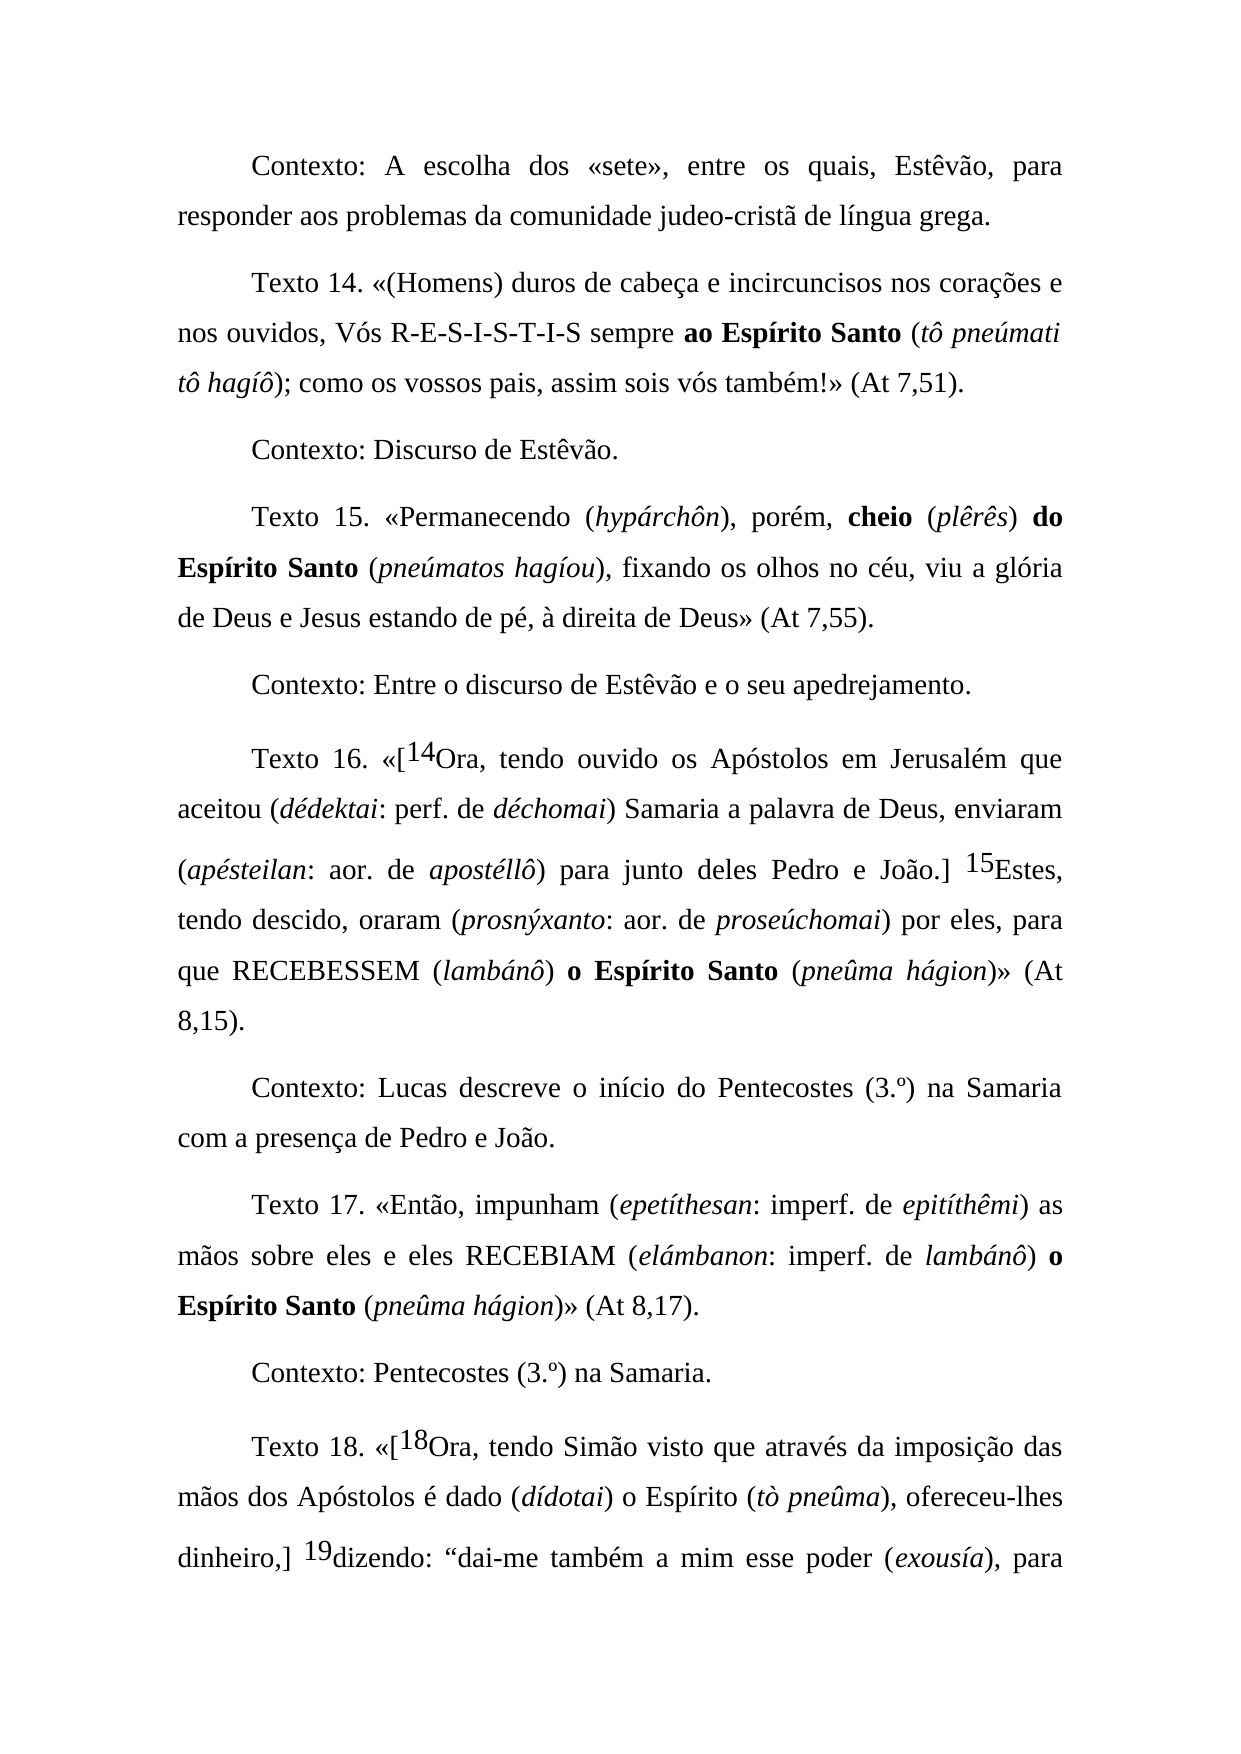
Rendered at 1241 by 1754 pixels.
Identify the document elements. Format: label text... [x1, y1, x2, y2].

text Texto 14. «(Homens) duros de cabeça e incircuncisos nos corações e nos ouvidos, Vós R-E-S-I-S-T-I-S sempre ao Espírito Santo (tô pneúmati tô hagíô); como os vossos pais, assim sois vós também!» (At 7,51). [177, 265, 1063, 399]
text Texto 15. «Permanecendo (hypárchôn), porém, cheio (plêrês) do Espírito Santo (pneúmatos hagíou), fixando os olhos no céu, viu a glória de Deus e Jesus estando de pé, à direita de Deus» (At 7,55). [177, 499, 1063, 634]
text Contexto: A escolha dos «sete», entre os quais, Estêvão, para responder aos problemas da comunidade judeo-cristã de língua grega. [177, 148, 1063, 231]
text Contexto: Lucas descreve o início do Pentecostes (3.º) na Samaria com a presença de Pedro e João. [177, 1070, 1063, 1154]
text Texto 16. «[14Ora, tendo ouvido os Apóstolos em Jerusalém que aceitou (dédektai: perf. de déchomai) Samaria a palavra de Deus, enviaram (apésteilan: aor. de apostéllô) para junto deles Pedro e João.] 15Estes, tendo descido, oraram (prosnýxanto: aor. de proseúchomai) por eles, para que RECEBESSEM (lambánô) o Espírito Santo (pneûma hágion)» (At 8,15). [177, 734, 1063, 1037]
text Texto 17. «Então, impunham (epetíthesan: imperf. de epitíthêmi) as mãos sobre eles e eles RECEBIAM (elámbanon: imperf. de lambánô) o Espírito Santo (pneûma hágion)» (At 8,17). [177, 1187, 1063, 1321]
text Contexto: Pentecostes (3.º) na Samaria. [177, 1355, 1063, 1388]
text Contexto: Discurso de Estêvão. [177, 432, 1063, 466]
text Contexto: Entre o discurso de Estêvão e o seu apedrejamento. [177, 667, 1063, 701]
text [177, 1422, 1063, 1573]
